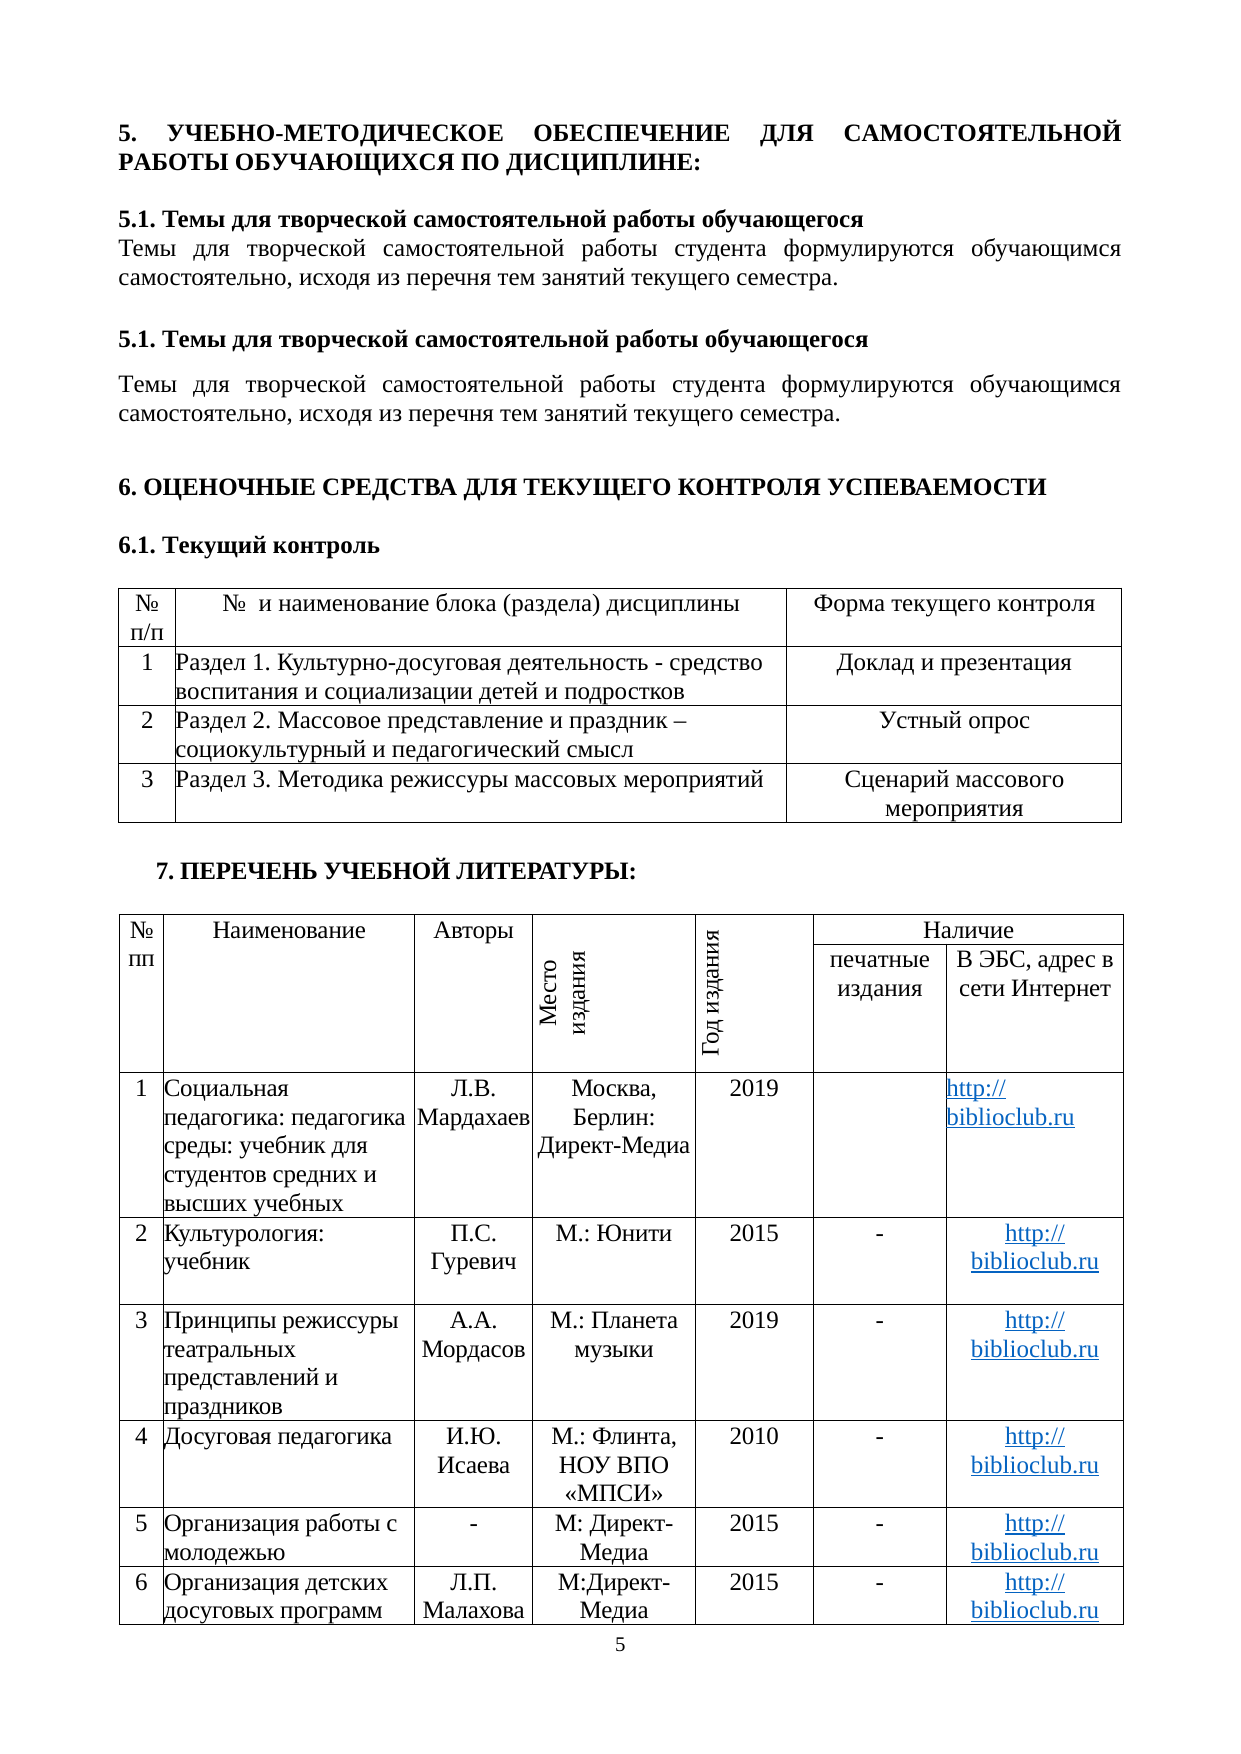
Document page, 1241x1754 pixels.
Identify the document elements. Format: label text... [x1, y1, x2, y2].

table_cell А.А. Мордасов [415, 1305, 532, 1420]
table_cell - [814, 1421, 946, 1507]
table_header № п/п [119, 589, 175, 646]
table_cell Л.В. Мардахаев [415, 1073, 532, 1217]
table_cell М.: Планета музыки [533, 1305, 695, 1420]
table_header № и наименование блока (раздела) дисциплины [176, 589, 786, 646]
table_cell Социальная педагогика: педагогика среды: учебник для студентов средних и высших учебных [164, 1073, 414, 1217]
table_cell Принципы режиссуры театральных представлений и праздников [164, 1305, 414, 1420]
table_cell печатные издания [814, 945, 946, 1072]
table_cell - [814, 1305, 946, 1420]
table_cell Культурология: учебник [164, 1218, 414, 1304]
text Темы для творческой самостоятельной работы студента формулируются обучающимся самостоятельно, исходя из перечня тем занятий текущего семестра. [118, 369, 1122, 427]
table_header Форма текущего контроля [787, 589, 1121, 646]
table_cell 2 [120, 1218, 163, 1304]
table_cell Москва, Берлин: Директ-Медиа [533, 1073, 695, 1217]
table_cell [814, 1073, 946, 1217]
table_cell Устный опрос [787, 706, 1121, 763]
table_cell Организация детских досуговых программ [164, 1567, 414, 1624]
table_cell 2019 [696, 1305, 813, 1420]
text 7. ПЕРЕЧЕНЬ УЧЕБНОЙ ЛИТЕРАТУРЫ: [156, 856, 1122, 885]
text 6. ОЦЕНОЧНЫЕ СРЕДСТВА ДЛЯ ТЕКУЩЕГО КОНТРОЛЯ УСПЕВАЕМОСТИ [118, 472, 1122, 501]
table_cell Досуговая педагогика [164, 1421, 414, 1507]
table_cell 1 [120, 1073, 163, 1217]
text 5. Учебно-методическое обеспечение для самостоятельной работы обучающихся по дисциплине: [118, 118, 1122, 176]
table_cell Раздел 2. Массовое представление и праздник – социокультурный и педагогический смысл [176, 706, 786, 763]
table_cell 2015 [696, 1218, 813, 1304]
table_cell http://biblioclub.ru [947, 1567, 1123, 1624]
text 5.1. Темы для творческой самостоятельной работы обучающегося [118, 204, 1122, 233]
table_cell 5 [120, 1508, 163, 1566]
table_cell В ЭБС, адрес в сети Интернет [947, 945, 1123, 1072]
table_cell М.: Юнити [533, 1218, 695, 1304]
text 5.1. Темы для творческой самостоятельной работы обучающегося [118, 324, 1122, 353]
table_cell М: Директ-Медиа [533, 1508, 695, 1566]
table_header Место издания [533, 915, 695, 1072]
table_cell http://biblioclub.ru [947, 1305, 1123, 1420]
table_cell 2010 [696, 1421, 813, 1507]
text Темы для творческой самостоятельной работы студента формулируются обучающимся самостоятельно, исходя из перечня тем занятий текущего семестра. [118, 233, 1122, 291]
table_cell http://biblioclub.ru [947, 1073, 1123, 1217]
table_cell - [814, 1218, 946, 1304]
table_cell П.С. Гуревич [415, 1218, 532, 1304]
table_cell - [814, 1508, 946, 1566]
table_cell 3 [120, 1305, 163, 1420]
table_cell http://biblioclub.ru [947, 1218, 1123, 1304]
table_cell http://biblioclub.ru [947, 1421, 1123, 1507]
table_header Наименование [164, 915, 414, 1072]
table_cell И.Ю. Исаева [415, 1421, 532, 1507]
table_cell 6 [120, 1567, 163, 1624]
table_cell Сценарий массового мероприятия [787, 764, 1121, 822]
table_header № пп [120, 915, 163, 1072]
table_cell М.: Флинта, НОУ ВПО «МПСИ» [533, 1421, 695, 1507]
table_cell 2015 [696, 1567, 813, 1624]
table_cell Раздел 1. Культурно-досуговая деятельность - средство воспитания и социализации детей и подростков [176, 647, 786, 704]
table_cell 3 [119, 764, 175, 822]
table_cell М:Директ-Медиа [533, 1567, 695, 1624]
table_header Авторы [415, 915, 532, 1072]
table_cell 1 [119, 647, 175, 704]
table_header Наличие [814, 915, 1123, 943]
table_cell 2015 [696, 1508, 813, 1566]
table_cell - [814, 1567, 946, 1624]
table_cell http://biblioclub.ru [947, 1508, 1123, 1566]
table_cell 2019 [696, 1073, 813, 1217]
table_cell Организация работы с молодежью [164, 1508, 414, 1566]
table_cell Доклад и презентация [787, 647, 1121, 704]
table_cell Раздел 3. Методика режиссуры массовых мероприятий [176, 764, 786, 822]
table_cell 4 [120, 1421, 163, 1507]
table_cell - [415, 1508, 532, 1566]
table_header Год издания [696, 915, 813, 1072]
table_cell 2 [119, 706, 175, 763]
table_cell Л.П. Малахова [415, 1567, 532, 1624]
text 6.1. Текущий контроль [118, 530, 1122, 559]
